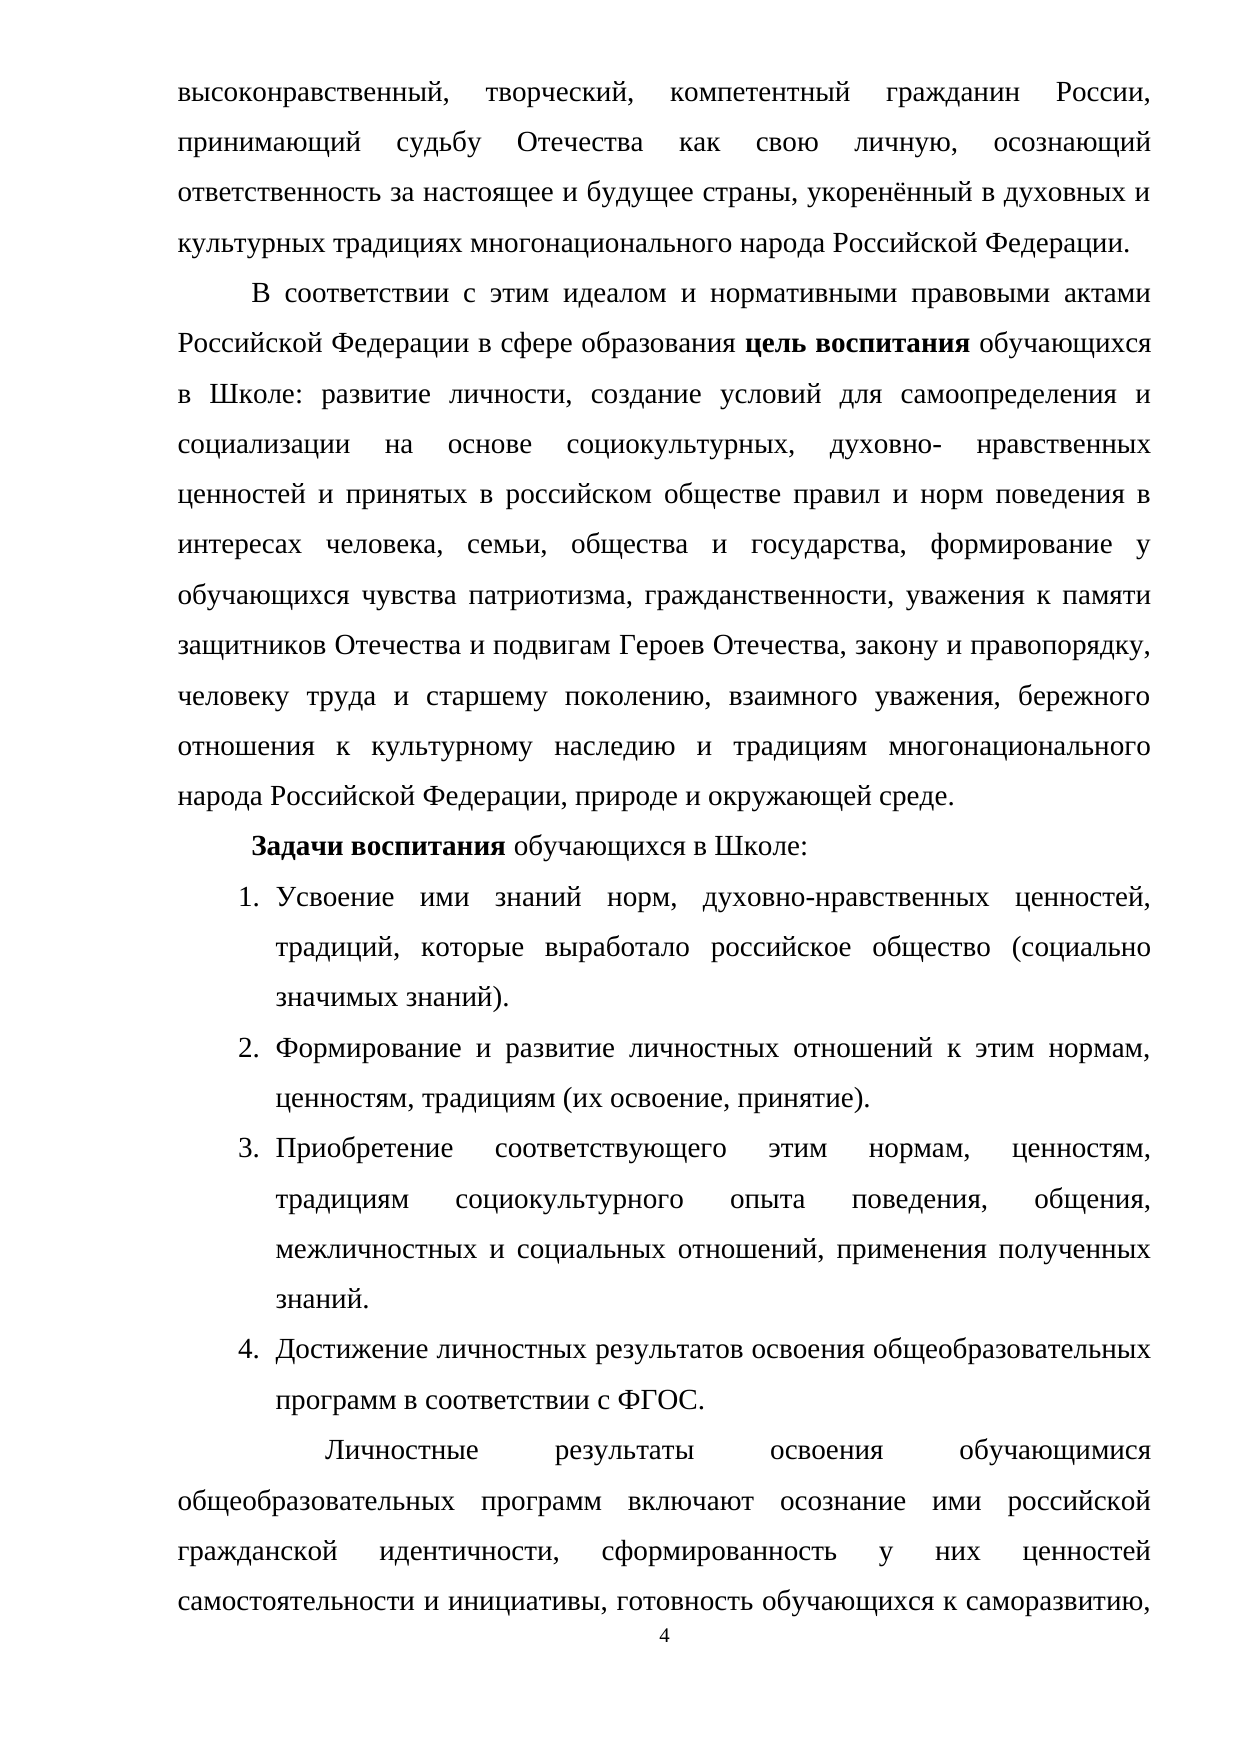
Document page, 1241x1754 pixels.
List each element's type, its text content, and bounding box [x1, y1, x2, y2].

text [177, 74, 1152, 258]
list Усвоение ими знаний норм, духовно-нравственных ценностей, традиций, которые выработало российское общество (социально значимых знаний). [238, 879, 1152, 1013]
list Формирование и развитие личностных отношений к этим нормам, ценностям, традициям (их освоение, принятие). [238, 1030, 1152, 1114]
list Приобретение соответствующего этим нормам, ценностям, традициям социокультурного опыта поведения, общения, межличностных и социальных отношений, применения полученных знаний. [238, 1130, 1152, 1315]
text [177, 1432, 1152, 1617]
text Задачи воспитания обучающихся в Школе: [177, 828, 1152, 862]
text В соответствии с этим идеалом и нормативными правовыми актами Российской Федерации в сфере образования цель воспитания обучающихся в Школе: развитие личности, создание условий для самоопределения и социализации на основе социокультурных, духовно- нравственных ценностей и принятых в российском обществе правил и норм поведения в интересах человека, семьи, общества и государства, формирование у обучающихся чувства патриотизма, гражданственности, уважения к памяти защитников Отечества и подвигам Героев Отечества, закону и правопорядку, человеку труда и старшему поколению, взаимного уважения, бережного отношения к культурному наследию и традициям многонационального народа Российской Федерации, природе и окружающей среде. [177, 275, 1152, 812]
list Достижение личностных результатов освоения общеобразовательных программ в соответствии с ФГОС. [238, 1332, 1152, 1416]
